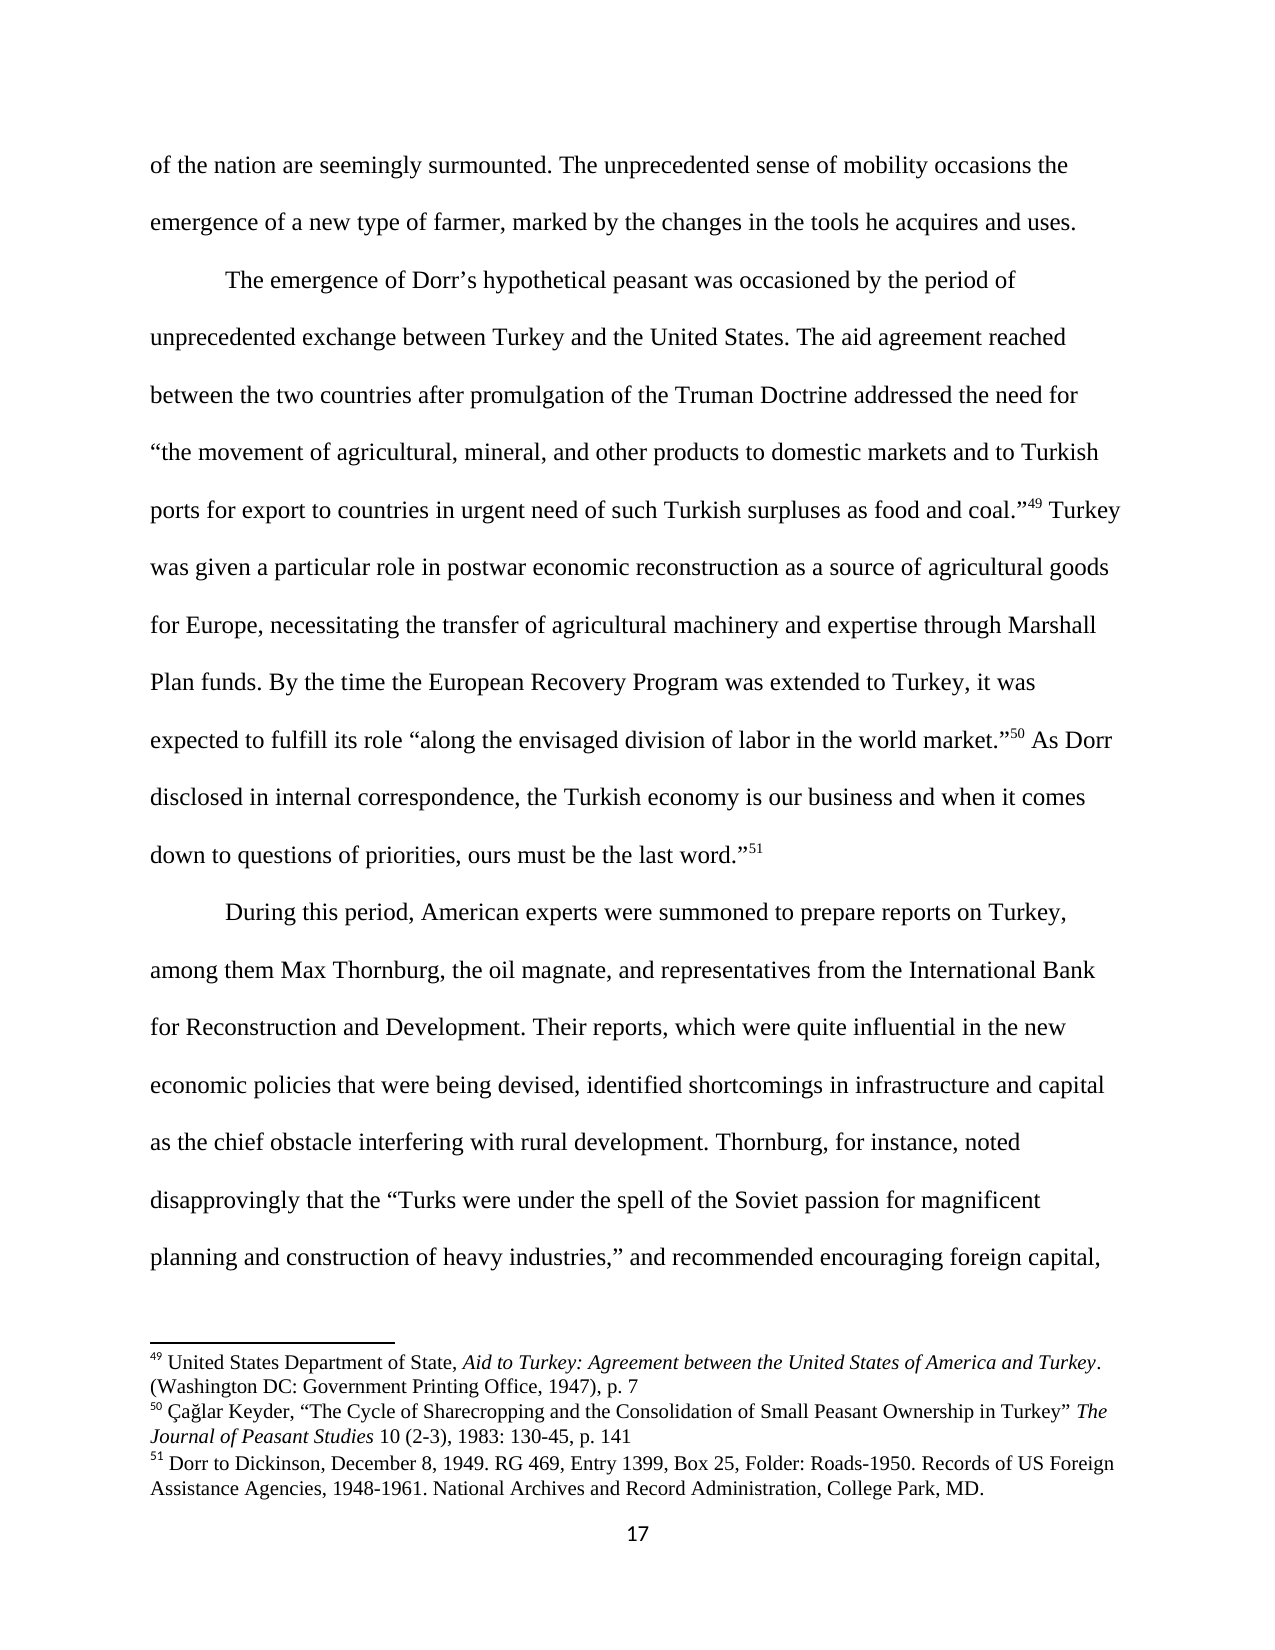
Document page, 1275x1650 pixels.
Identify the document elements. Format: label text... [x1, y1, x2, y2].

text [150, 897, 1125, 1271]
text The emergence of Dorr’s hypothetical peasant was occasioned by the period of unprecedented exchange between Turkey and the United States. The aid agreement reached between the two countries after promulgation of the Truman Doctrine addressed the need for “the movement of agricultural, mineral, and other products to domestic markets and to Turkish ports for export to countries in urgent need of such Turkish surpluses as food and coal.” Turkey was given a particular role in postwar economic reconstruction as a source of agricultural goods for Europe, necessitating the transfer of agricultural machinery and expertise through Marshall Plan funds. By the time the European Recovery Program was extended to Turkey, it was expected to fulfill its role “along the envisaged division of labor in the world market.” As Dorr disclosed in internal correspondence, the Turkish economy is our business and when it comes down to questions of priorities, ours must be the last word.” [150, 265, 1125, 869]
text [150, 150, 1125, 236]
